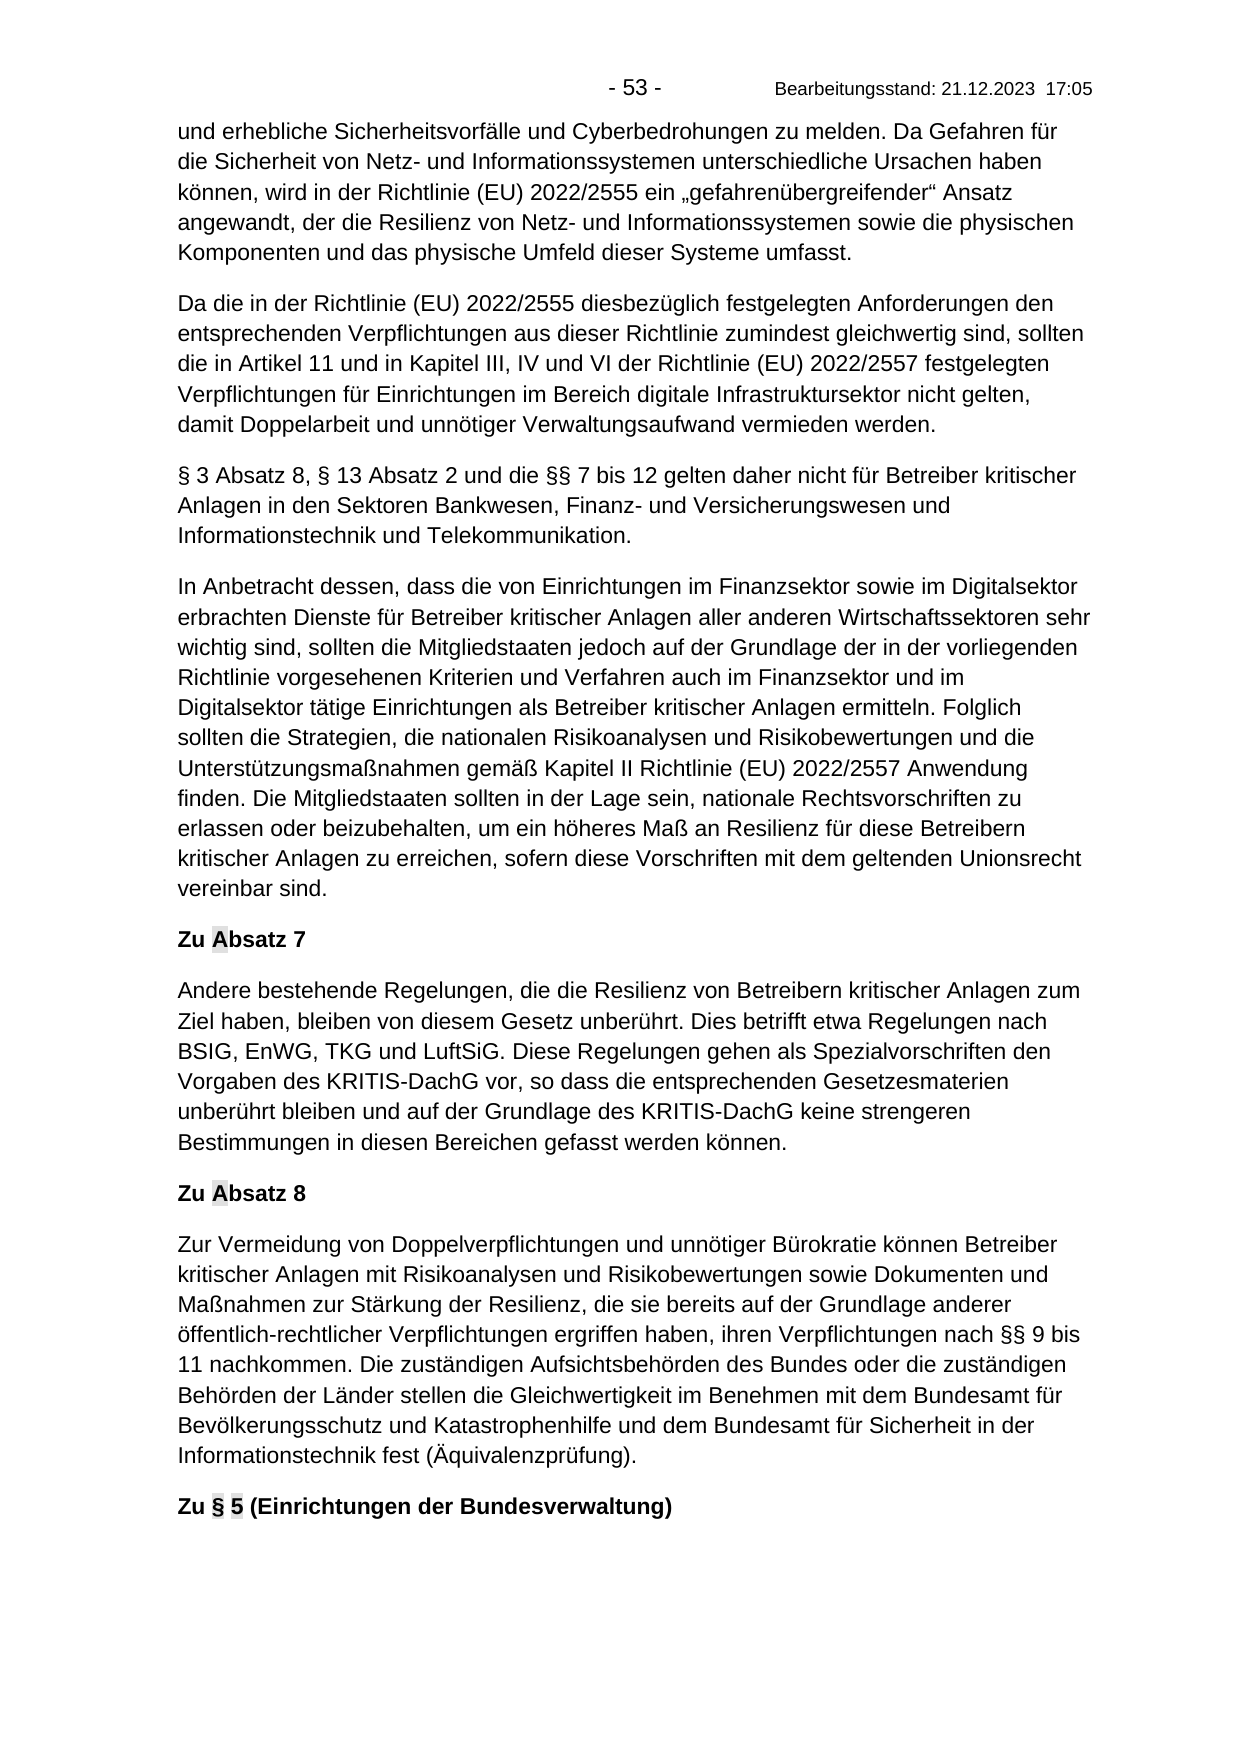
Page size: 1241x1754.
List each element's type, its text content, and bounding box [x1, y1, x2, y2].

text Zu Absatz 7 [228, 926, 1093, 953]
text In Anbetracht dessen, dass die von Einrichtungen im Finanzsektor sowie im Digitalsektor erbrachten Dienste für Betreiber kritischer Anlagen aller anderen Wirtschaftssektoren sehr wichtig sind, sollten die Mitgliedstaaten jedoch auf der Grundlage der in der vorliegenden Richtlinie vorgesehenen Kriterien und Verfahren auch im Finanzsektor und im Digitalsektor tätige Einrichtungen als Betreiber kritischer Anlagen ermitteln. Folglich sollten die Strategien, die nationalen Risikoanalysen und Risikobewertungen und die Unterstützungsmaßnahmen gemäß Kapitel II Richtlinie (EU) 2022/2557 Anwendung finden. Die Mitgliedstaaten sollten in der Lage sein, nationale Rechtsvorschriften zu erlassen oder beizubehalten, um ein höheres Maß an Resilienz für diese Betreibern kritischer Anlagen zu erreichen, sofern diese Vorschriften mit dem geltenden Unionsrecht vereinbar sind. [177, 573, 1093, 902]
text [177, 118, 1093, 265]
text Andere bestehende Regelungen, die die Resilienz von Betreibern kritischer Anlagen zum Ziel haben, bleiben von diesem Gesetz unberührt. Dies betrifft etwa Regelungen nach BSIG, EnWG, TKG und LuftSiG. Diese Regelungen gehen als Spezialvorschriften den Vorgaben des KRITIS-DachG vor, so dass die entsprechenden Gesetzesmaterien unberührt bleiben und auf der Grundlage des KRITIS-DachG keine strengeren Bestimmungen in diesen Bereichen gefasst werden können. [177, 977, 1093, 1155]
text Zur Vermeidung von Doppelverpflichtungen und unnötiger Bürokratie können Betreiber kritischer Anlagen mit Risikoanalysen und Risikobewertungen sowie Dokumenten und Maßnahmen zur Stärkung der Resilienz, die sie bereits auf der Grundlage anderer öffentlich-rechtlicher Verpflichtungen ergriffen haben, ihren Verpflichtungen nach §§ 9 bis 11 nachkommen. Die zuständigen Aufsichtsbehörden des Bundes oder die zuständigen Behörden der Länder stellen die Gleichwertigkeit im Benehmen mit dem Bundesamt für Bevölkerungsschutz und Katastrophenhilfe und dem Bundesamt für Sicherheit in der Informationstechnik fest (Äquivalenzprüfung). [177, 1231, 1093, 1468]
text Zu Absatz 8 [177, 1179, 1093, 1206]
text § 3 Absatz 8, § 13 Absatz 2 und die §§ 7 bis 12 gelten daher nicht für Betreiber kritischer Anlagen in den Sektoren Bankwesen, Finanz- und Versicherungswesen und Informationstechnik und Telekommunikation. [177, 462, 1093, 549]
text Da die in der Richtlinie (EU) 2022/2555 diesbezüglich festgelegten Anforderungen den entsprechenden Verpflichtungen aus dieser Richtlinie zumindest gleichwertig sind, sollten die in Artikel 11 und in Kapitel III, IV und VI der Richtlinie (EU) 2022/2557 festgelegten Verpflichtungen für Einrichtungen im Bereich digitale Infrastruktursektor nicht gelten, damit Doppelarbeit und unnötiger Verwaltungsaufwand vermieden werden. [177, 290, 1093, 437]
text Zu Absatz 7 [177, 926, 212, 953]
text Zu § 5 (Einrichtungen der Bundesverwaltung) [243, 1493, 1093, 1519]
